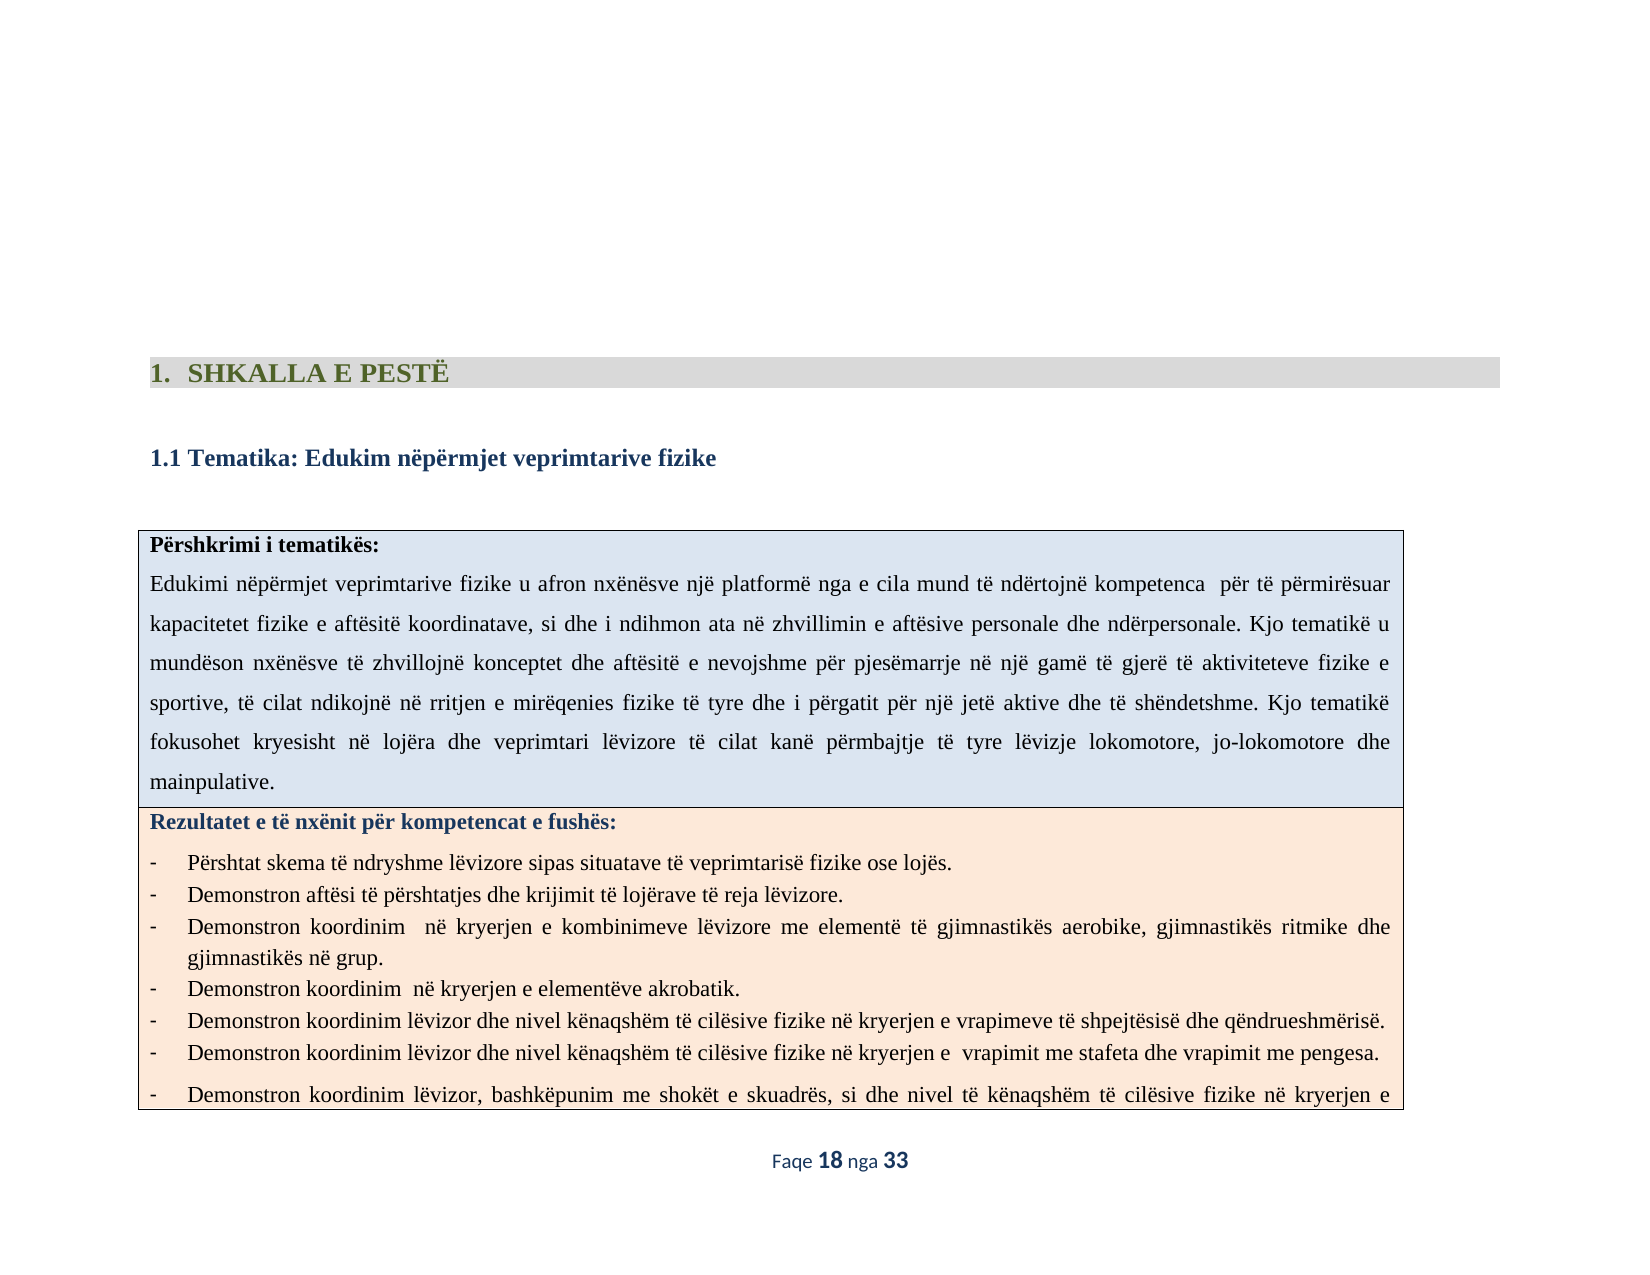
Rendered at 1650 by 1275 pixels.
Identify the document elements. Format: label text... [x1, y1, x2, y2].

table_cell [139, 808, 1403, 1108]
text 1.1 Tematika: Edukim nëpërmjet veprimtarive fizike [150, 443, 1500, 472]
table_header Përshkrimi i tematikës: Edukimi nëpërmjet veprimtarive fizike u afron nxënësve një platformë nga e cila mund të ndërtojnë kompetenca për të përmirësuar kapacitetet fizike e aftësitë koordinatave, si dhe i ndihmon ata në zhvillimin e aftësive personale dhe ndërpersonale. Kjo tematikë u mundëson nxënësve të zhvillojnë konceptet dhe aftësitë e nevojshme për pjesëmarrje në një gamë të gjerë të aktiviteteve fizike e sportive, të cilat ndikojnë në rritjen e mirëqenies fizike të tyre dhe i përgatit për një jetë aktive dhe të shëndetshme. Kjo tematikë fokusohet kryesisht në lojëra dhe veprimtari lëvizore të cilat kanë përmbajtje të tyre lëvizje lokomotore, jo-lokomotore dhe mainpulative. [139, 531, 1403, 807]
list SHKALLA E PESTË [150, 357, 1500, 388]
